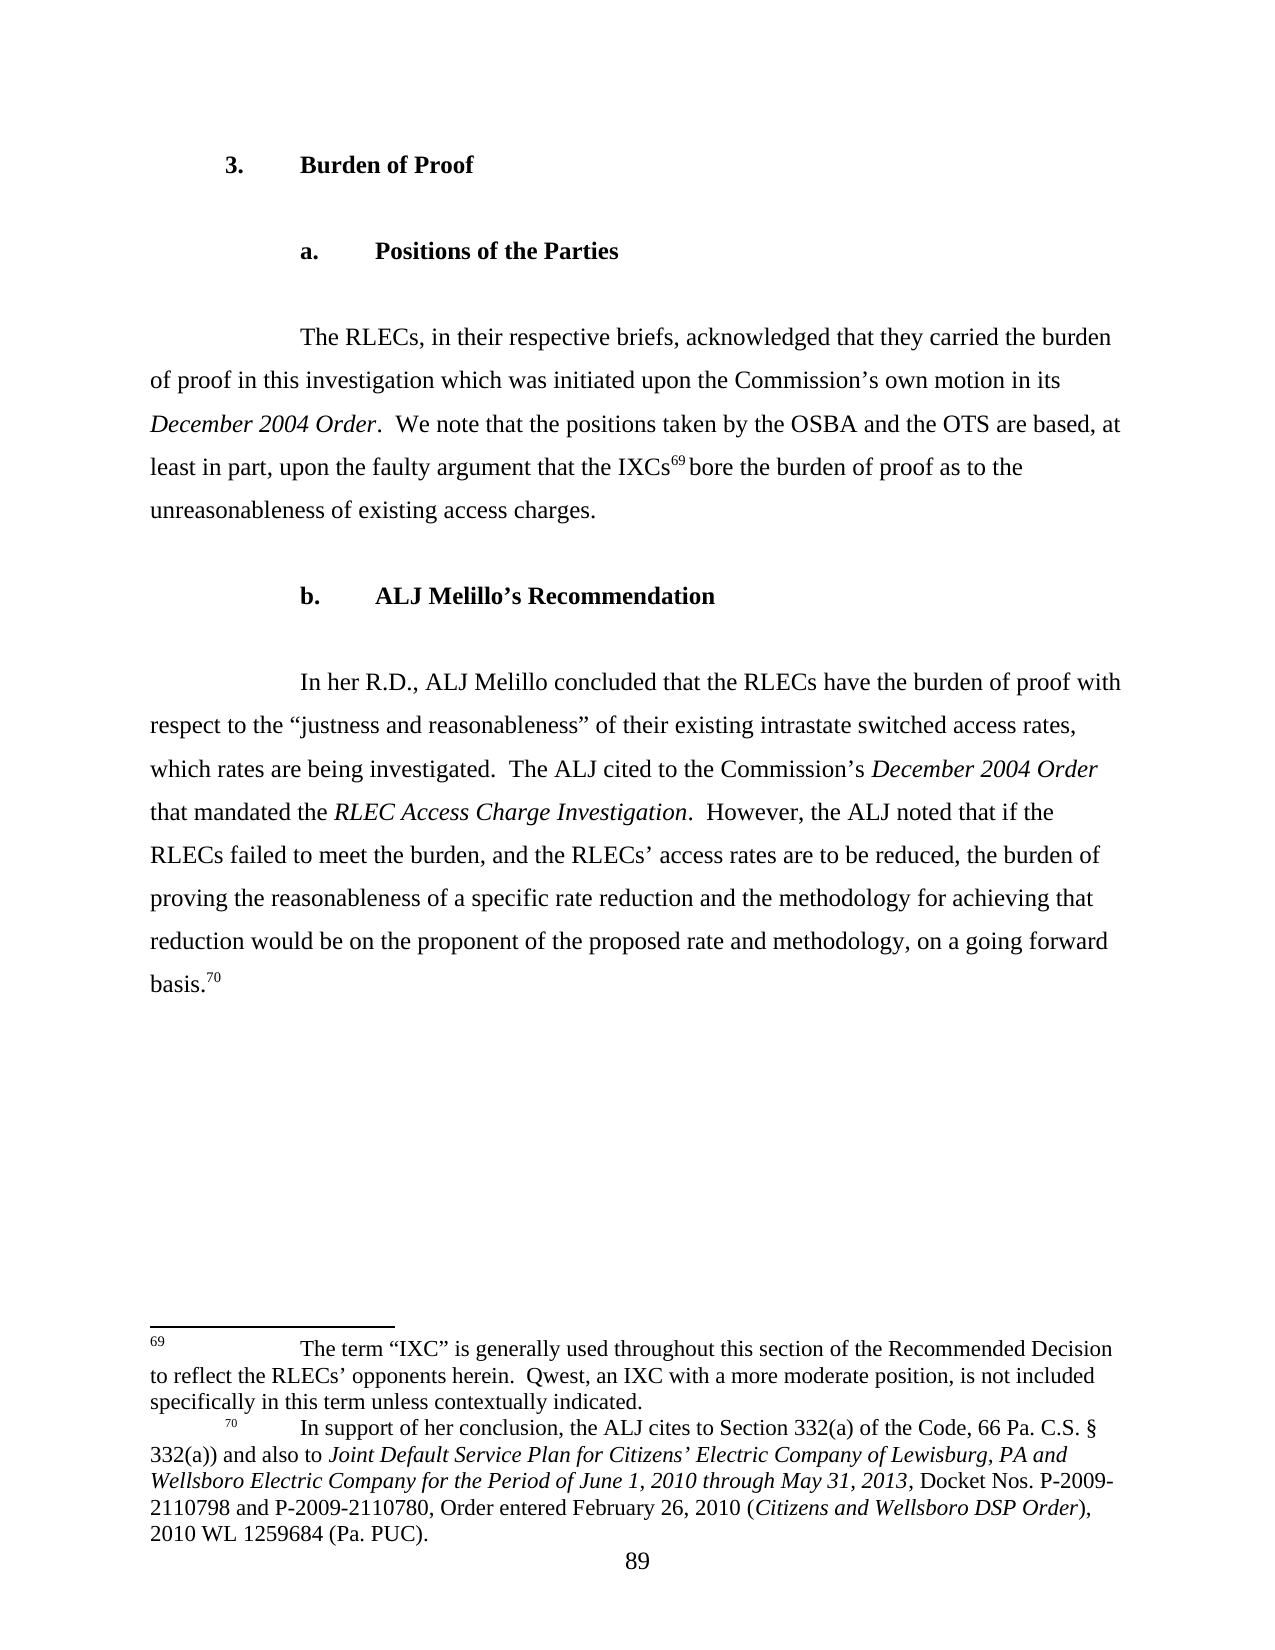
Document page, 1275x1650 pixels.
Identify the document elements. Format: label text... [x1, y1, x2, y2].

text 3. Burden of Proof [150, 150, 1125, 179]
text In her R.D., ALJ Melillo concluded that the RLECs have the burden of proof with respect to the “justness and reasonableness” of their existing intrastate switched access rates, which rates are being investigated. The ALJ cited to the Commission’s December 2004 Order that mandated the RLEC Access Charge Investigation. However, the ALJ noted that if the RLECs failed to meet the burden, and the RLECs’ access rates are to be reduced, the burden of proving the reasonableness of a specific rate reduction and the methodology for achieving that reduction would be on the proponent of the proposed rate and methodology, on a going forward basis. [150, 667, 1125, 998]
text b. ALJ Melillo’s Recommendation [150, 581, 1125, 610]
text The RLECs, in their respective briefs, acknowledged that they carried the burden of proof in this investigation which was initiated upon the Commission’s own motion in its December 2004 Order. We note that the positions taken by the OSBA and the OTS are based, at least in part, upon the faulty argument that the IXCs bore the burden of proof as to the unreasonableness of existing access charges. [150, 322, 1125, 524]
list a. Positions of the Parties [169, 236, 1125, 265]
